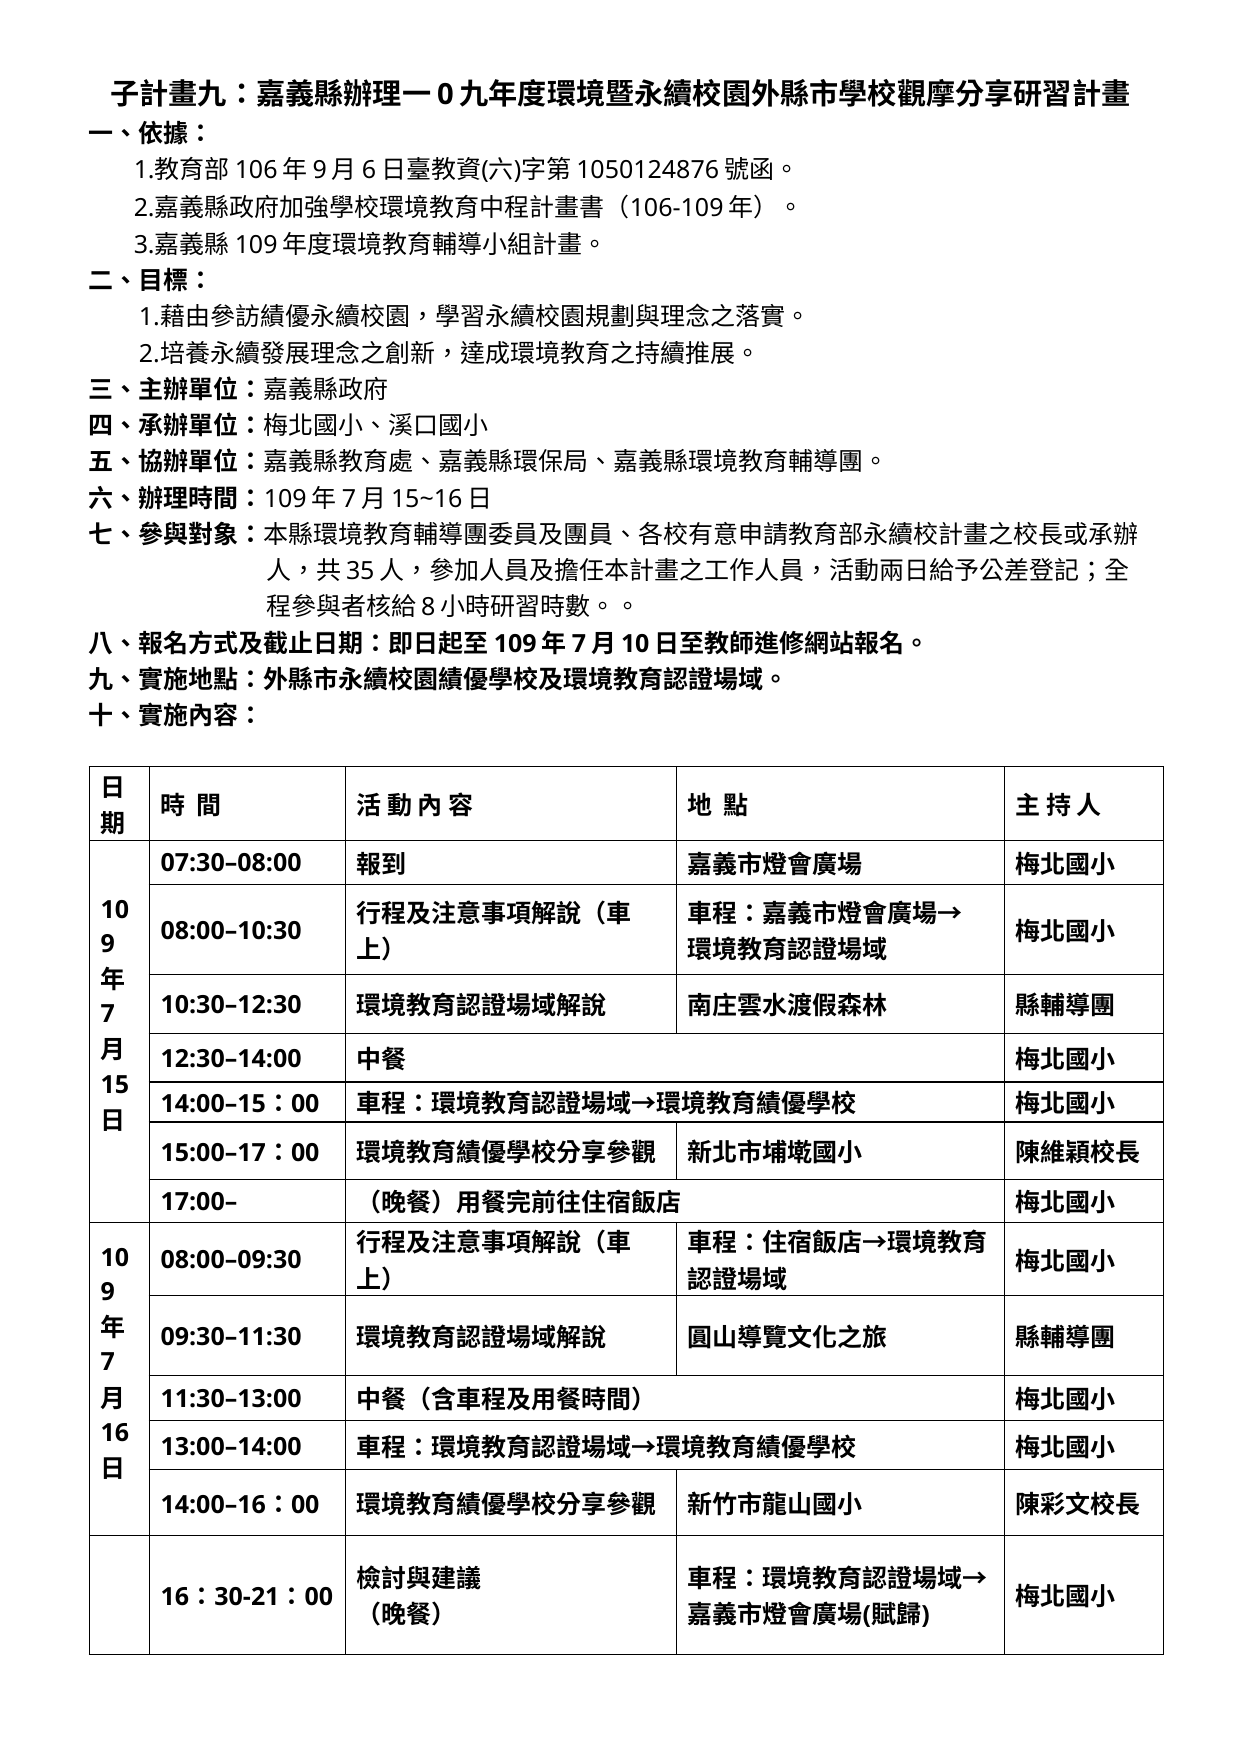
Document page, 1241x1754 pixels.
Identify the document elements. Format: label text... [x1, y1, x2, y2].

table_cell 07:30–08:00 [150, 841, 345, 884]
table_cell 11:30–13:00 [150, 1376, 345, 1420]
table_cell 梅北國小 [1005, 1421, 1163, 1469]
table_cell [90, 1536, 149, 1653]
table_cell 梅北國小 [1005, 1536, 1163, 1653]
text 2.培養永續發展理念之創新，達成環境教育之持續推展。 [89, 333, 1152, 369]
text 七、參與對象：本縣環境教育輔導團委員及團員、各校有意申請教育部永續校計畫之校長或承辦人，共35人，參加人員及擔任本計畫之工作人員，活動兩日給予公差登記；全程參與者核給8小時研習時數。。 [89, 514, 1152, 623]
table_cell 環境教育績優學校分享參觀 [346, 1123, 676, 1179]
table_cell 車程：環境教育認證場域→環境教育績優學校 [346, 1083, 1004, 1121]
text 1.教育部106年9月6日臺教資(六)字第1050124876號函。 [89, 149, 1152, 187]
table_cell 14:00–15：00 [150, 1083, 345, 1121]
text 九、實施地點：外縣市永續校園績優學校及環境教育認證場域。 [89, 659, 1152, 696]
table_cell 環境教育認證場域解說 [346, 975, 676, 1033]
table_cell 車程：環境教育認證場域→環境教育績優學校 [346, 1421, 1004, 1469]
text 三、主辦單位：嘉義縣政府 [89, 369, 1152, 406]
table_cell 08:00–09:30 [150, 1223, 345, 1295]
table_cell 環境教育認證場域解說 [346, 1296, 676, 1375]
table_cell 15:00–17：00 [150, 1123, 345, 1179]
text 十、實施內容： [89, 696, 1152, 732]
table_cell 車程：住宿飯店→環境教育認證場域 [677, 1223, 1004, 1295]
table_cell 10:30–12:30 [150, 975, 345, 1033]
table_cell 行程及注意事項解說（車上） [346, 885, 676, 974]
text 子計畫九：嘉義縣辦理一0九年度環境暨永續校園外縣市學校觀摩分享研習計畫 [89, 71, 1152, 113]
text 六、辦理時間：109年7月15~16日 [89, 478, 1152, 514]
table_cell 12:30–14:00 [150, 1034, 345, 1081]
table_cell 17:00– [150, 1180, 345, 1222]
table_cell （晚餐）用餐完前往住宿飯店 [346, 1180, 1004, 1222]
text 1.藉由參訪績優永續校園，學習永續校園規劃與理念之落實。 [89, 297, 1152, 333]
text 2.嘉義縣政府加強學校環境教育中程計畫書（106-109年）。 [89, 187, 1152, 224]
table_cell 新竹市龍山國小 [677, 1470, 1004, 1535]
table_cell 南庄雲水渡假森林 [677, 975, 1004, 1033]
table_cell 梅北國小 [1005, 1083, 1163, 1121]
table_cell 梅北國小 [1005, 1034, 1163, 1081]
table_header 時 間 [150, 767, 345, 839]
table_cell 16：30-21：00 [150, 1536, 345, 1653]
table_header 活 動 內 容 [346, 767, 676, 839]
table_cell 中餐 [346, 1034, 1004, 1081]
table_cell 圓山導覽文化之旅 [677, 1296, 1004, 1375]
table_cell 車程：環境教育認證場域→嘉義市燈會廣場(賦歸) [677, 1536, 1004, 1653]
table_cell 梅北國小 [1005, 1376, 1163, 1420]
table_cell 08:00–10:30 [150, 885, 345, 974]
table_cell 中餐（含車程及用餐時間） [346, 1376, 1004, 1420]
table_header 主 持 人 [1005, 767, 1163, 839]
table_cell 梅北國小 [1005, 841, 1163, 884]
table_cell 14:00–16：00 [150, 1470, 345, 1535]
table_header 地 點 [677, 767, 1004, 839]
table_cell 109年 7 月 15 日 [90, 841, 149, 1222]
text 五、協辦單位：嘉義縣教育處、嘉義縣環保局、嘉義縣環境教育輔導團。 [89, 442, 1152, 478]
text 二、目標： [89, 261, 1152, 297]
table_cell 梅北國小 [1005, 1223, 1163, 1295]
table_cell 環境教育績優學校分享參觀 [346, 1470, 676, 1535]
table_cell 縣輔導團 [1005, 975, 1163, 1033]
text 八、報名方式及截止日期：即日起至109年7月10日至教師進修網站報名。 [89, 623, 1152, 659]
table_cell 檢討與建議 （晚餐） [346, 1536, 676, 1653]
table_cell 行程及注意事項解說（車上） [346, 1223, 676, 1295]
table_header 日期 [90, 767, 149, 839]
table_cell 09:30–11:30 [150, 1296, 345, 1375]
table_cell 109年 7 月 16 日 [90, 1223, 149, 1535]
table_cell 梅北國小 [1005, 1180, 1163, 1222]
table_cell 梅北國小 [1005, 885, 1163, 974]
table_cell 新北市埔墘國小 [677, 1123, 1004, 1179]
table_cell 陳彩文校長 [1005, 1470, 1163, 1535]
table_cell 13:00–14:00 [150, 1421, 345, 1469]
table_cell 嘉義市燈會廣場 [677, 841, 1004, 884]
table_cell 陳維穎校長 [1005, 1123, 1163, 1179]
table_cell 報到 [346, 841, 676, 884]
text 3.嘉義縣109年度環境教育輔導小組計畫。 [89, 224, 1152, 261]
text 四、承辦單位：梅北國小、溪口國小 [89, 406, 1152, 442]
table_cell 縣輔導團 [1005, 1296, 1163, 1375]
text 一、依據： [89, 113, 1152, 149]
table_cell 車程：嘉義市燈會廣場→ 環境教育認證場域 [677, 885, 1004, 974]
